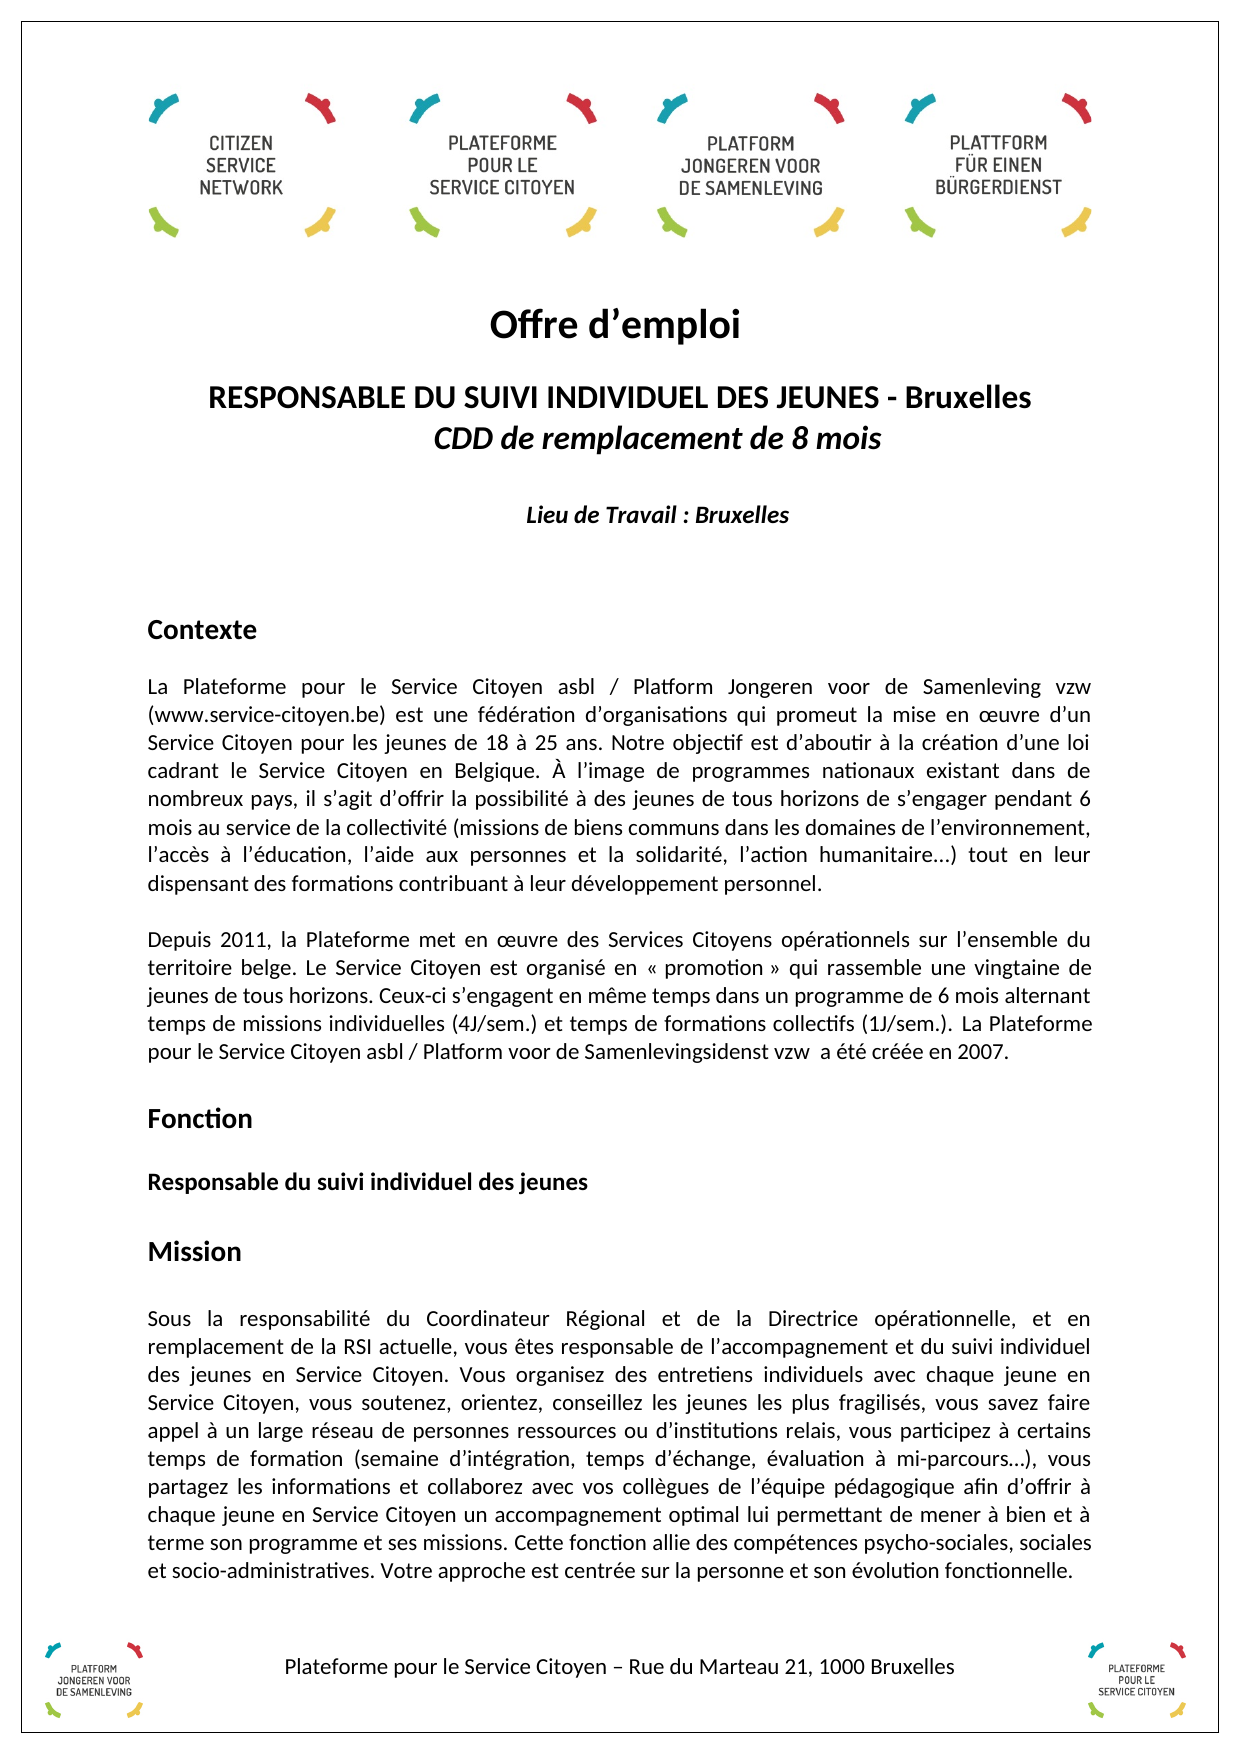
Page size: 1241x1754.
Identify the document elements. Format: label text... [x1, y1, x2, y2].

text Mission [147, 1233, 1093, 1268]
text Offre d’emploi [147, 298, 1093, 377]
text Contexte [147, 611, 1093, 646]
text La Plateforme pour le Service Citoyen asbl / Platform Jongeren voor de Samenleving vzw (www.service-citoyen.be) est une fédération d’organisations qui promeut la mise en œuvre d’un Service Citoyen pour les jeunes de 18 à 25 ans. Notre objectif est d’aboutir à la création d’une loi cadrant le Service Citoyen en Belgique. À l’image de programmes nationaux existant dans de nombreux pays, il s’agit d’offrir la possibilité à des jeunes de tous horizons de s’engager pendant 6 mois au service de la collectivité (missions de biens communs dans les domaines de l’environnement, l’accès à l’éducation, l’aide aux personnes et la solidarité, l’action humanitaire...) tout en leur dispensant des formations contribuant à leur développement personnel. [147, 672, 1093, 897]
text Depuis 2011, la Plateforme met en œuvre des Services Citoyens opérationnels sur l’ensemble du territoire belge. Le Service Citoyen est organisé en « promotion » qui rassemble une vingtaine de jeunes de tous horizons. Ceux-ci s’engagent en même temps dans un programme de 6 mois alternant temps de missions individuelles (4J/sem.) et temps de formations collectifs (1J/sem.). La Plateforme pour le Service Citoyen asbl / Platform voor de Samenlevingsidenst vzw a été créée en 2007. [147, 925, 1093, 1065]
text Responsable du suivi individuel des jeunes [147, 1167, 1093, 1197]
text Fonction [147, 1100, 1093, 1136]
text RESPONSABLE DU SUIVI INDIVIDUEL DES JEUNES - Bruxelles [147, 377, 1093, 417]
list CDD de remplacement de 8 mois Lieu de Travail : Bruxelles [222, 417, 1093, 529]
picture [148, 73, 1092, 257]
picture [41, 1638, 147, 1722]
picture [1084, 1638, 1189, 1720]
text Sous la responsabilité du Coordinateur Régional et de la Directrice opérationnelle, et en remplacement de la RSI actuelle, vous êtes responsable de l’accompagnement et du suivi individuel des jeunes en Service Citoyen. Vous organisez des entretiens individuels avec chaque jeune en Service Citoyen, vous soutenez, orientez, conseillez les jeunes les plus fragilisés, vous savez faire appel à un large réseau de personnes ressources ou d’institutions relais, vous participez à certains temps de formation (semaine d’intégration, temps d’échange, évaluation à mi-parcours…), vous partagez les informations et collaborez avec vos collègues de l’équipe pédagogique afin d’offrir à chaque jeune en Service Citoyen un accompagnement optimal lui permettant de mener à bien et à terme son programme et ses missions. Cette fonction allie des compétences psycho-sociales, sociales et socio-administratives. Votre approche est centrée sur la personne et son évolution fonctionnelle. [147, 1304, 1093, 1584]
